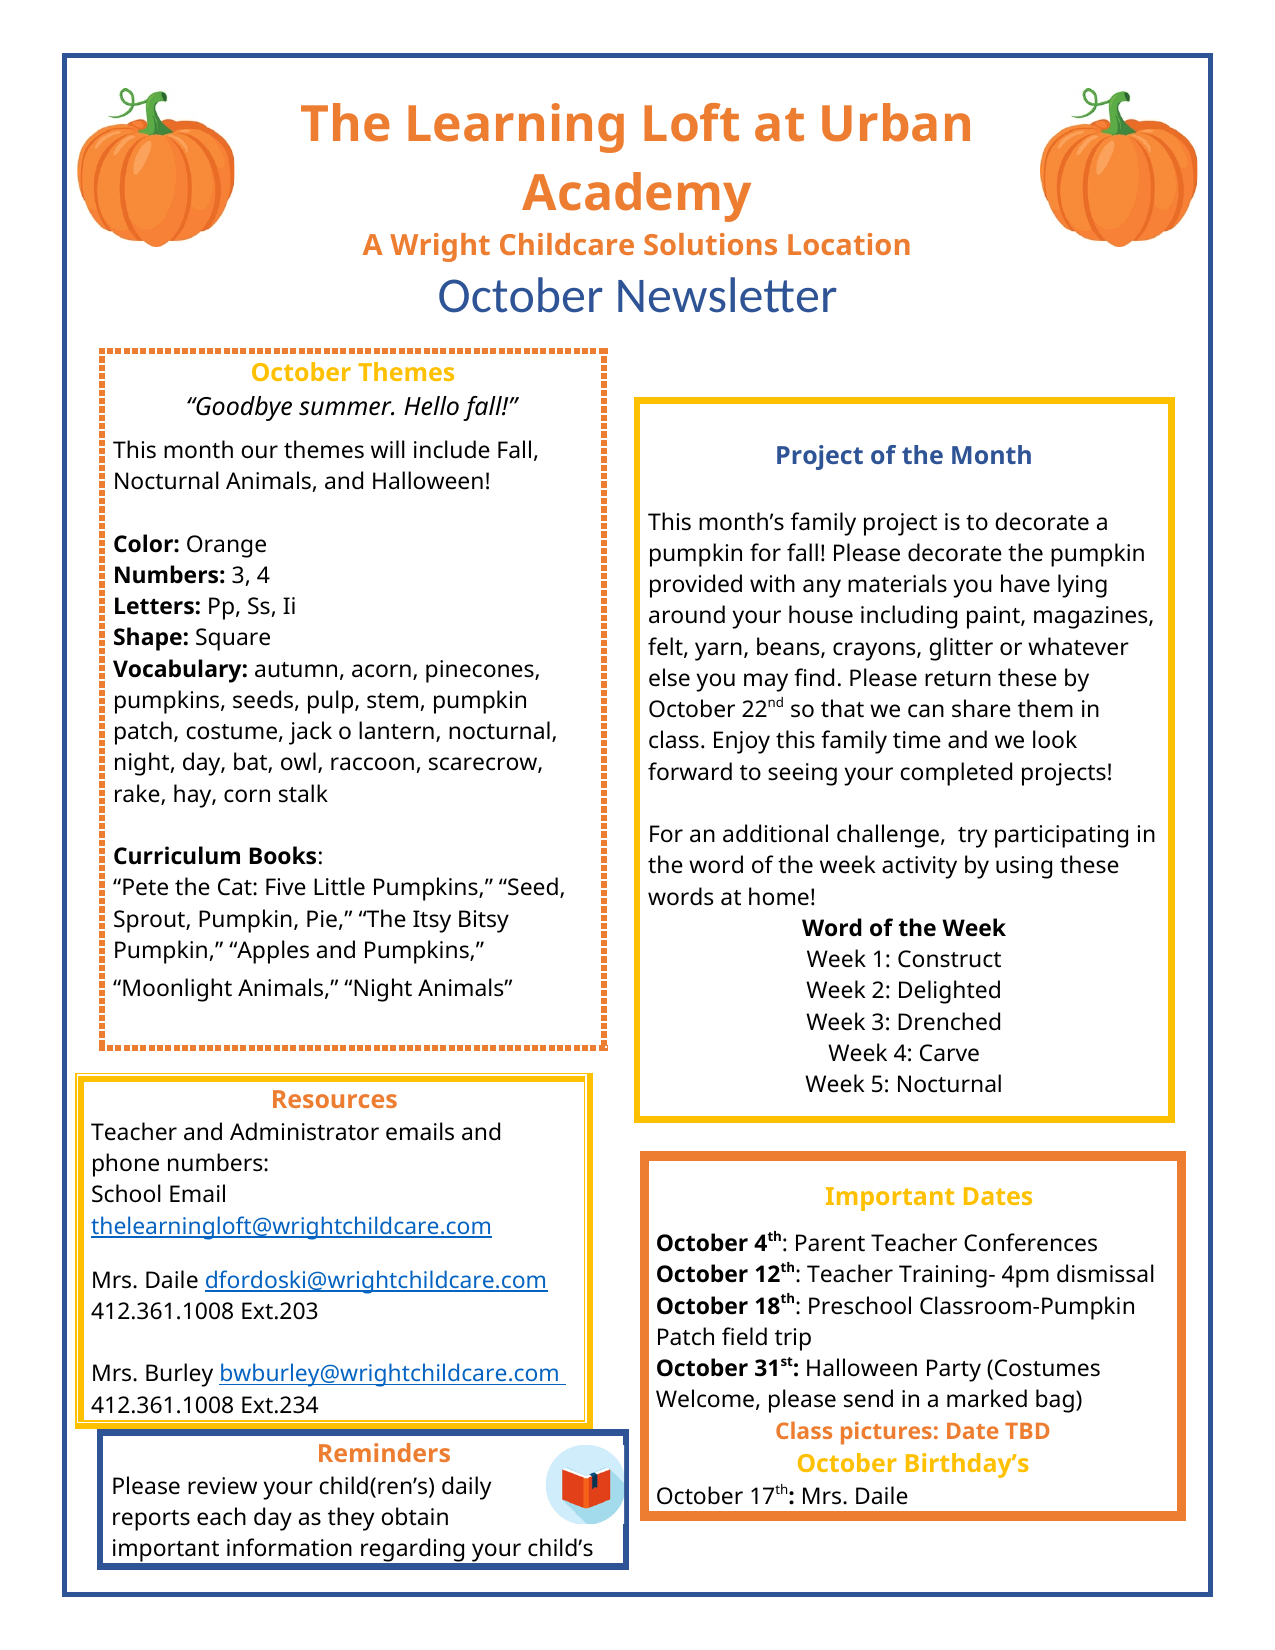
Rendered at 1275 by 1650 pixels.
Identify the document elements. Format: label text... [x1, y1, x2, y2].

picture [545, 1445, 625, 1524]
text The Learning Loft at Urban Academy [235, 88, 1040, 225]
table_header Project of the Month This month’s family project is to decorate a pumpkin for fall! Please decorate the pumpkin provided with any materials you have lying around your house including paint, magazines, felt, yarn, beans, crayons, glitter or whatever else you may find. Please return these by October 22nd so that we can share them in class. Enjoy this family time and we look forward to seeing your completed projects! For an additional challenge, try participating in the word of the week activity by using these words at home! Word of the Week Week 1: Construct Week 2: Delighted Week 3: Drenched Week 4: Carve Week 5: Nocturnal [640, 404, 1168, 1116]
table_header Resources Teacher and Administrator emails and phone numbers: School Email thelearningloft@wrightchildcare.com Mrs. Daile dfordoski@wrightchildcare.com 412.361.1008 Ext.203 Mrs. Burley bwburley@wrightchildcare.com 412.361.1008 Ext.234 [84, 1082, 584, 1420]
table_header October Themes “Goodbye summer. Hello fall!” This month our themes will include Fall, Nocturnal Animals, and Halloween! Color: Orange Numbers: 3, 4 Letters: Pp, Ss, Ii Shape: Square Vocabulary: autumn, acorn, pinecones, pumpkins, seeds, pulp, stem, pumpkin patch, costume, jack o lantern, nocturnal, night, day, bat, owl, raccoon, scarecrow, rake, hay, corn stalk Curriculum Books: “Pete the Cat: Five Little Pumpkins,” “Seed, Sprout, Pumpkin, Pie,” “The Itsy Bitsy Pumpkin,” “Apples and Pumpkins,” “Moonlight Animals,” “Night Animals” [102, 348, 604, 1044]
picture [1040, 88, 1198, 247]
text October Newsletter [75, 264, 1200, 325]
text A Wright Childcare Solutions Location [75, 225, 1200, 264]
table_header Important Dates October 4th: Parent Teacher Conferences October 12th: Teacher Training- 4pm dismissal October 18th: Preschool Classroom-Pumpkin Patch field trip October 31st: Halloween Party (Costumes Welcome, please send in a marked bag) Class pictures: Date TBD October Birthday’s October 17th: Mrs. Daile [649, 1161, 1177, 1511]
picture [77, 88, 235, 247]
